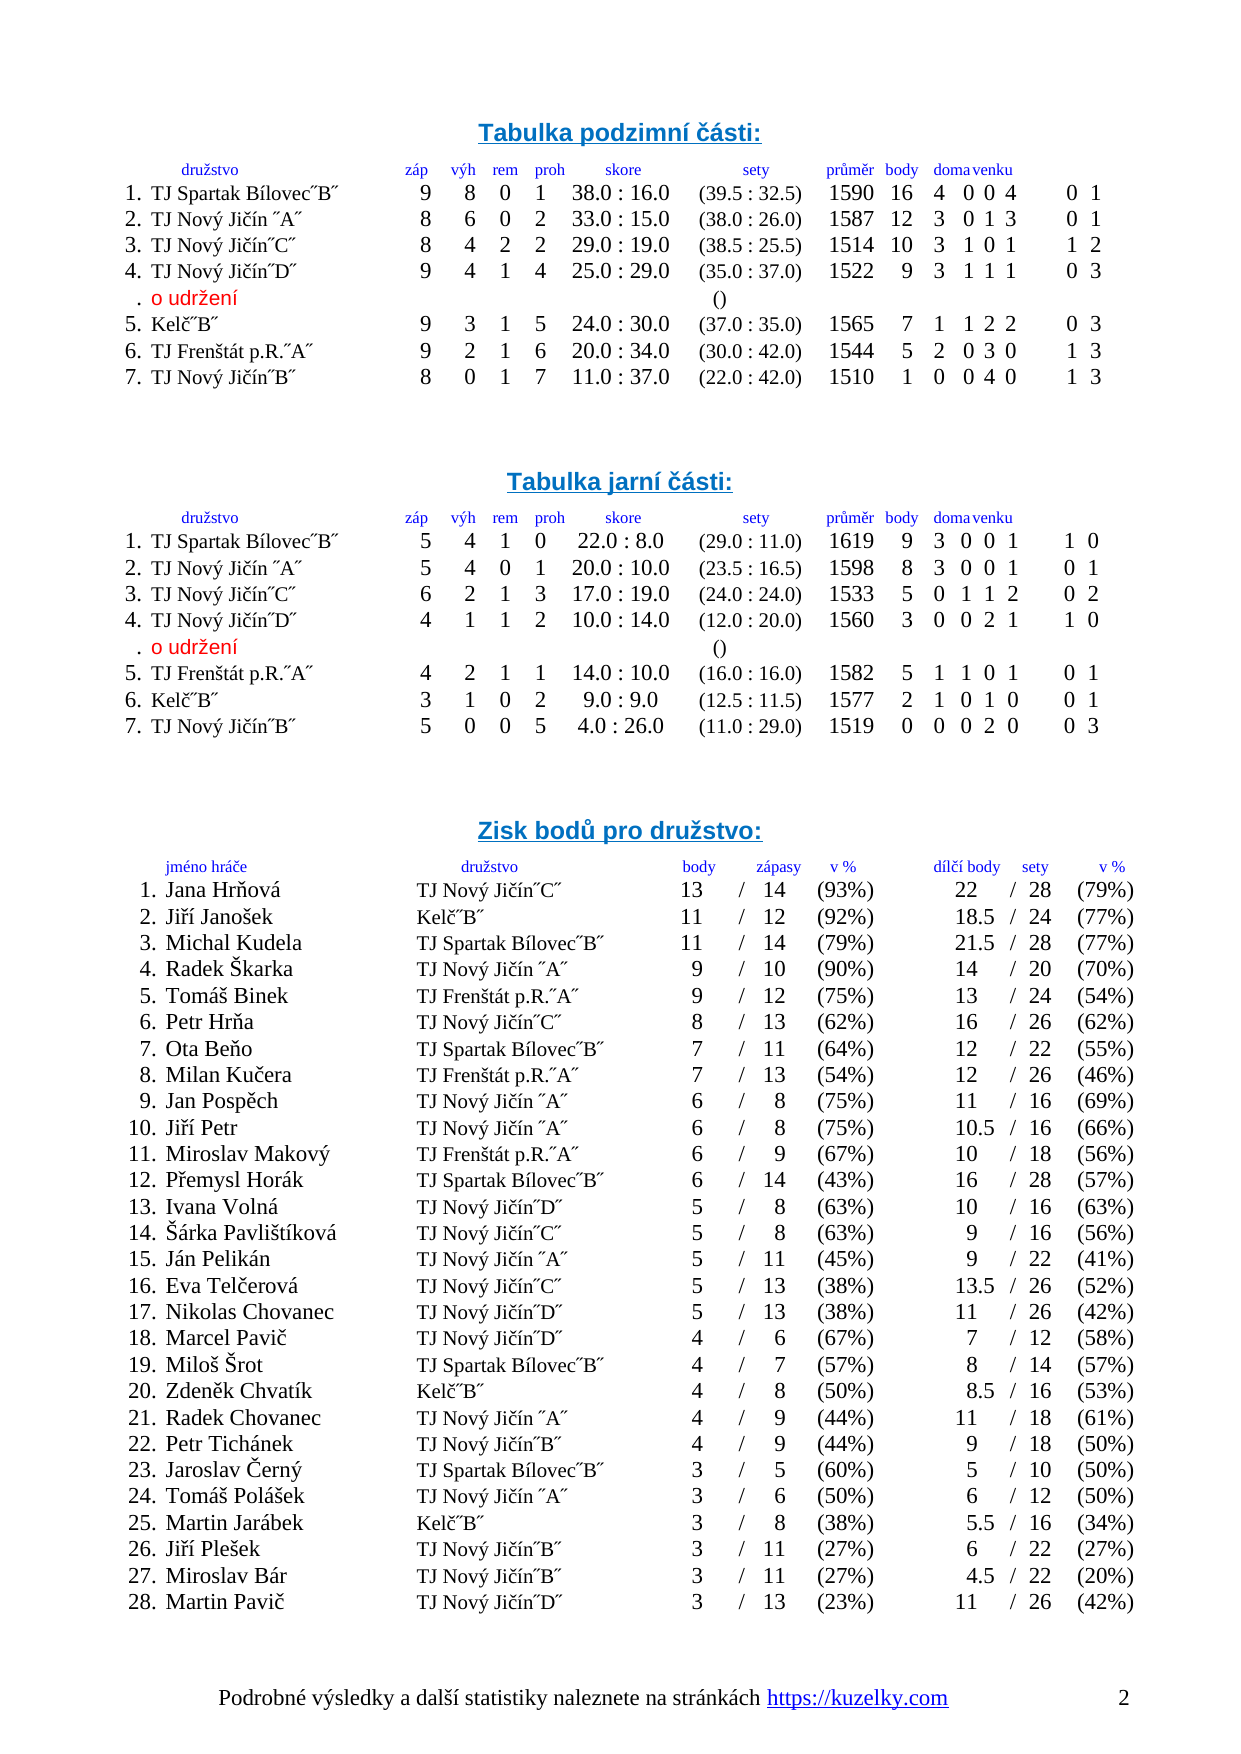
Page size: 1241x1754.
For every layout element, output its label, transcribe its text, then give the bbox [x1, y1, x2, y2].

text 3. TJ Nový Jičín˝C˝ 6 2 1 3 17.0 : 19.0 (24.0 : 24.0) 1533 5 0 1 1 2 0 2 [106, 580, 1134, 607]
text 5. TJ Frenštát p.R.˝A˝ 4 2 1 1 14.0 : 10.0 (16.0 : 16.0) 1582 5 1 1 0 1 0 1 [106, 659, 1134, 686]
text 13. Ivana Volná TJ Nový Jičín˝D˝ 5 / 8 (63%) 10 / 16 (63%) [106, 1193, 1134, 1219]
text 26. Jiří Plešek TJ Nový Jičín˝B˝ 3 / 11 (27%) 6 / 22 (27%) [106, 1535, 1134, 1562]
text 8. Milan Kučera TJ Frenštát p.R.˝A˝ 7 / 13 (54%) 12 / 26 (46%) [106, 1061, 1134, 1087]
text Tabulka podzimní části: [94, 118, 1145, 147]
text . o udržení () [106, 633, 1134, 659]
text družstvo záp výh rem proh skore sety průměr body doma venku [106, 508, 1134, 527]
text 23. Jaroslav Černý TJ Spartak Bílovec˝B˝ 3 / 5 (60%) 5 / 10 (50%) [106, 1456, 1134, 1483]
text 2. TJ Nový Jičín ˝A˝ 8 6 0 2 33.0 : 15.0 (38.0 : 26.0) 1587 12 3 0 1 3 0 1 [106, 205, 1134, 231]
text 12. Přemysl Horák TJ Spartak Bílovec˝B˝ 6 / 14 (43%) 16 / 28 (57%) [106, 1166, 1134, 1193]
text 16. Eva Telčerová TJ Nový Jičín˝C˝ 5 / 13 (38%) 13.5 / 26 (52%) [106, 1272, 1134, 1298]
text 18. Marcel Pavič TJ Nový Jičín˝D˝ 4 / 6 (67%) 7 / 12 (58%) [106, 1324, 1134, 1351]
text 6. TJ Frenštát p.R.˝A˝ 9 2 1 6 20.0 : 34.0 (30.0 : 42.0) 1544 5 2 0 3 0 1 3 [106, 337, 1134, 363]
text 15. Ján Pelikán TJ Nový Jičín ˝A˝ 5 / 11 (45%) 9 / 22 (41%) [106, 1245, 1134, 1272]
text 1. TJ Spartak Bílovec˝B˝ 9 8 0 1 38.0 : 16.0 (39.5 : 32.5) 1590 16 4 0 0 4 0 1 [106, 178, 1134, 205]
text 25. Martin Jarábek Kelč˝B˝ 3 / 8 (38%) 5.5 / 16 (34%) [106, 1509, 1134, 1535]
text 28. Martin Pavič TJ Nový Jičín˝D˝ 3 / 13 (23%) 11 / 26 (42%) [106, 1588, 1134, 1614]
text 4. TJ Nový Jičín˝D˝ 4 1 1 2 10.0 : 14.0 (12.0 : 20.0) 1560 3 0 0 2 1 1 0 [106, 607, 1134, 633]
text 10. Jiří Petr TJ Nový Jičín ˝A˝ 6 / 8 (75%) 10.5 / 16 (66%) [106, 1114, 1134, 1140]
text . o udržení () [106, 284, 1134, 310]
text 2. Jiří Janošek Kelč˝B˝ 11 / 12 (92%) 18.5 / 24 (77%) [106, 903, 1134, 929]
text 27. Miroslav Bár TJ Nový Jičín˝B˝ 3 / 11 (27%) 4.5 / 22 (20%) [106, 1562, 1134, 1588]
text 5. Kelč˝B˝ 9 3 1 5 24.0 : 30.0 (37.0 : 35.0) 1565 7 1 1 2 2 0 3 [106, 310, 1134, 337]
text 14. Šárka Pavlištíková TJ Nový Jičín˝C˝ 5 / 8 (63%) 9 / 16 (56%) [106, 1219, 1134, 1245]
text 9. Jan Pospěch TJ Nový Jičín ˝A˝ 6 / 8 (75%) 11 / 16 (69%) [106, 1087, 1134, 1114]
text 7. TJ Nový Jičín˝B˝ 5 0 0 5 4.0 : 26.0 (11.0 : 29.0) 1519 0 0 0 2 0 0 3 [106, 712, 1134, 738]
text 21. Radek Chovanec TJ Nový Jičín ˝A˝ 4 / 9 (44%) 11 / 18 (61%) [106, 1403, 1134, 1430]
text 20. Zdeněk Chvatík Kelč˝B˝ 4 / 8 (50%) 8.5 / 16 (53%) [106, 1377, 1134, 1403]
text 6. Petr Hrňa TJ Nový Jičín˝C˝ 8 / 13 (62%) 16 / 26 (62%) [106, 1008, 1134, 1034]
text Tabulka jarní části: [94, 467, 1145, 496]
text jméno hráče družstvo body zápasy v % dílčí body sety v % [106, 857, 1134, 876]
text 2. TJ Nový Jičín ˝A˝ 5 4 0 1 20.0 : 10.0 (23.5 : 16.5) 1598 8 3 0 0 1 0 1 [106, 554, 1134, 580]
text 1. Jana Hrňová TJ Nový Jičín˝C˝ 13 / 14 (93%) 22 / 28 (79%) [106, 876, 1134, 903]
text Zisk bodů pro družstvo: [94, 816, 1145, 845]
text 19. Miloš Šrot TJ Spartak Bílovec˝B˝ 4 / 7 (57%) 8 / 14 (57%) [106, 1351, 1134, 1377]
text 7. Ota Beňo TJ Spartak Bílovec˝B˝ 7 / 11 (64%) 12 / 22 (55%) [106, 1034, 1134, 1061]
text 3. TJ Nový Jičín˝C˝ 8 4 2 2 29.0 : 19.0 (38.5 : 25.5) 1514 10 3 1 0 1 1 2 [106, 231, 1134, 258]
text 3. Michal Kudela TJ Spartak Bílovec˝B˝ 11 / 14 (79%) 21.5 / 28 (77%) [106, 929, 1134, 956]
text 4. TJ Nový Jičín˝D˝ 9 4 1 4 25.0 : 29.0 (35.0 : 37.0) 1522 9 3 1 1 1 0 3 [106, 258, 1134, 284]
text 11. Miroslav Makový TJ Frenštát p.R.˝A˝ 6 / 9 (67%) 10 / 18 (56%) [106, 1140, 1134, 1166]
text 17. Nikolas Chovanec TJ Nový Jičín˝D˝ 5 / 13 (38%) 11 / 26 (42%) [106, 1298, 1134, 1324]
text 6. Kelč˝B˝ 3 1 0 2 9.0 : 9.0 (12.5 : 11.5) 1577 2 1 0 1 0 0 1 [106, 686, 1134, 712]
text družstvo záp výh rem proh skore sety průměr body doma venku [106, 159, 1134, 178]
text 22. Petr Tichánek TJ Nový Jičín˝B˝ 4 / 9 (44%) 9 / 18 (50%) [106, 1430, 1134, 1456]
text 7. TJ Nový Jičín˝B˝ 8 0 1 7 11.0 : 37.0 (22.0 : 42.0) 1510 1 0 0 4 0 1 3 [106, 363, 1134, 389]
text 1. TJ Spartak Bílovec˝B˝ 5 4 1 0 22.0 : 8.0 (29.0 : 11.0) 1619 9 3 0 0 1 1 0 [106, 527, 1134, 554]
text 4. Radek Škarka TJ Nový Jičín ˝A˝ 9 / 10 (90%) 14 / 20 (70%) [106, 956, 1134, 982]
text 5. Tomáš Binek TJ Frenštát p.R.˝A˝ 9 / 12 (75%) 13 / 24 (54%) [106, 982, 1134, 1008]
text 24. Tomáš Polášek TJ Nový Jičín ˝A˝ 3 / 6 (50%) 6 / 12 (50%) [106, 1483, 1134, 1509]
